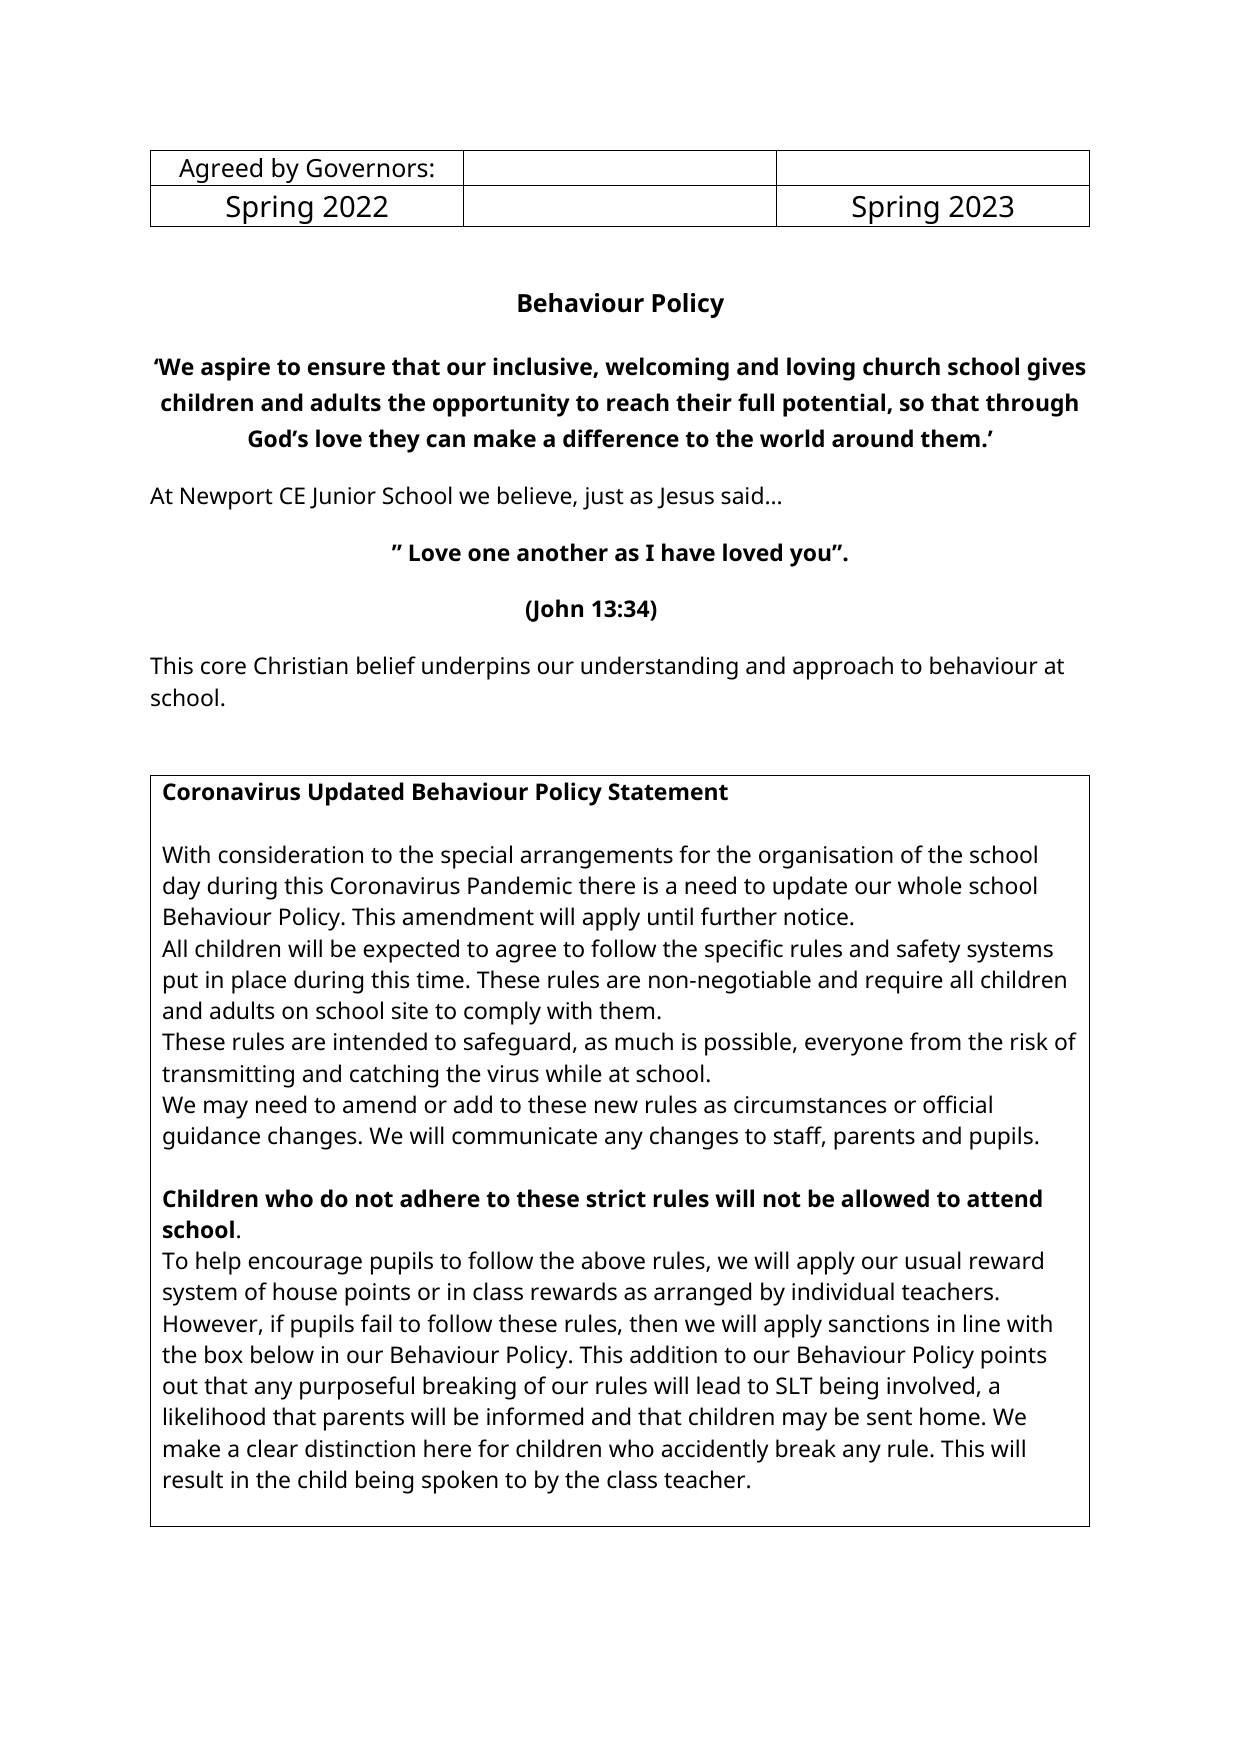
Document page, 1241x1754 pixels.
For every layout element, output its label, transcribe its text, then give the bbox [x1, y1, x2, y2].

text Behaviour Policy [150, 286, 1090, 320]
text At Newport CE Junior School we believe, just as Jesus said… [150, 480, 1090, 511]
text ‘We aspire to ensure that our inclusive, welcoming and loving church school gives children and adults the opportunity to reach their full potential, so that through God’s love they can make a difference to the world around them.’ [150, 351, 1090, 454]
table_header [464, 151, 776, 185]
text ” Love one another as I have loved you”. [150, 537, 1090, 568]
table_header Coronavirus Updated Behaviour Policy Statement With consideration to the special arrangements for the organisation of the school day during this Coronavirus Pandemic there is a need to update our whole school Behaviour Policy. This amendment will apply until further notice. All children will be expected to agree to follow the specific rules and safety systems put in place during this time. These rules are non-negotiable and require all children and adults on school site to comply with them. These rules are intended to safeguard, as much is possible, everyone from the risk of transmitting and catching the virus while at school. We may need to amend or add to these new rules as circumstances or official guidance changes. We will communicate any changes to staff, parents and pupils. Children who do not adhere to these strict rules will not be allowed to attend school. To help encourage pupils to follow the above rules, we will apply our usual reward system of house points or in class rewards as arranged by individual teachers. However, if pupils fail to follow these rules, then we will apply sanctions in line with the box below in our Behaviour Policy. This addition to our Behaviour Policy points out that any purposeful breaking of our rules will lead to SLT being involved, a likelihood that parents will be informed and that children may be sent home. We make a clear distinction here for children who accidently break any rule. This will result in the child being spoken to by the class teacher. [151, 776, 1089, 1526]
table_cell Spring 2023 [777, 186, 1089, 226]
text (John 13:34) [150, 593, 1090, 625]
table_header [777, 151, 1089, 185]
table_cell [464, 186, 776, 226]
text This core Christian belief underpins our understanding and approach to behaviour at school. [150, 650, 1090, 713]
table_cell Spring 2022 [151, 186, 463, 226]
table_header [151, 151, 463, 185]
